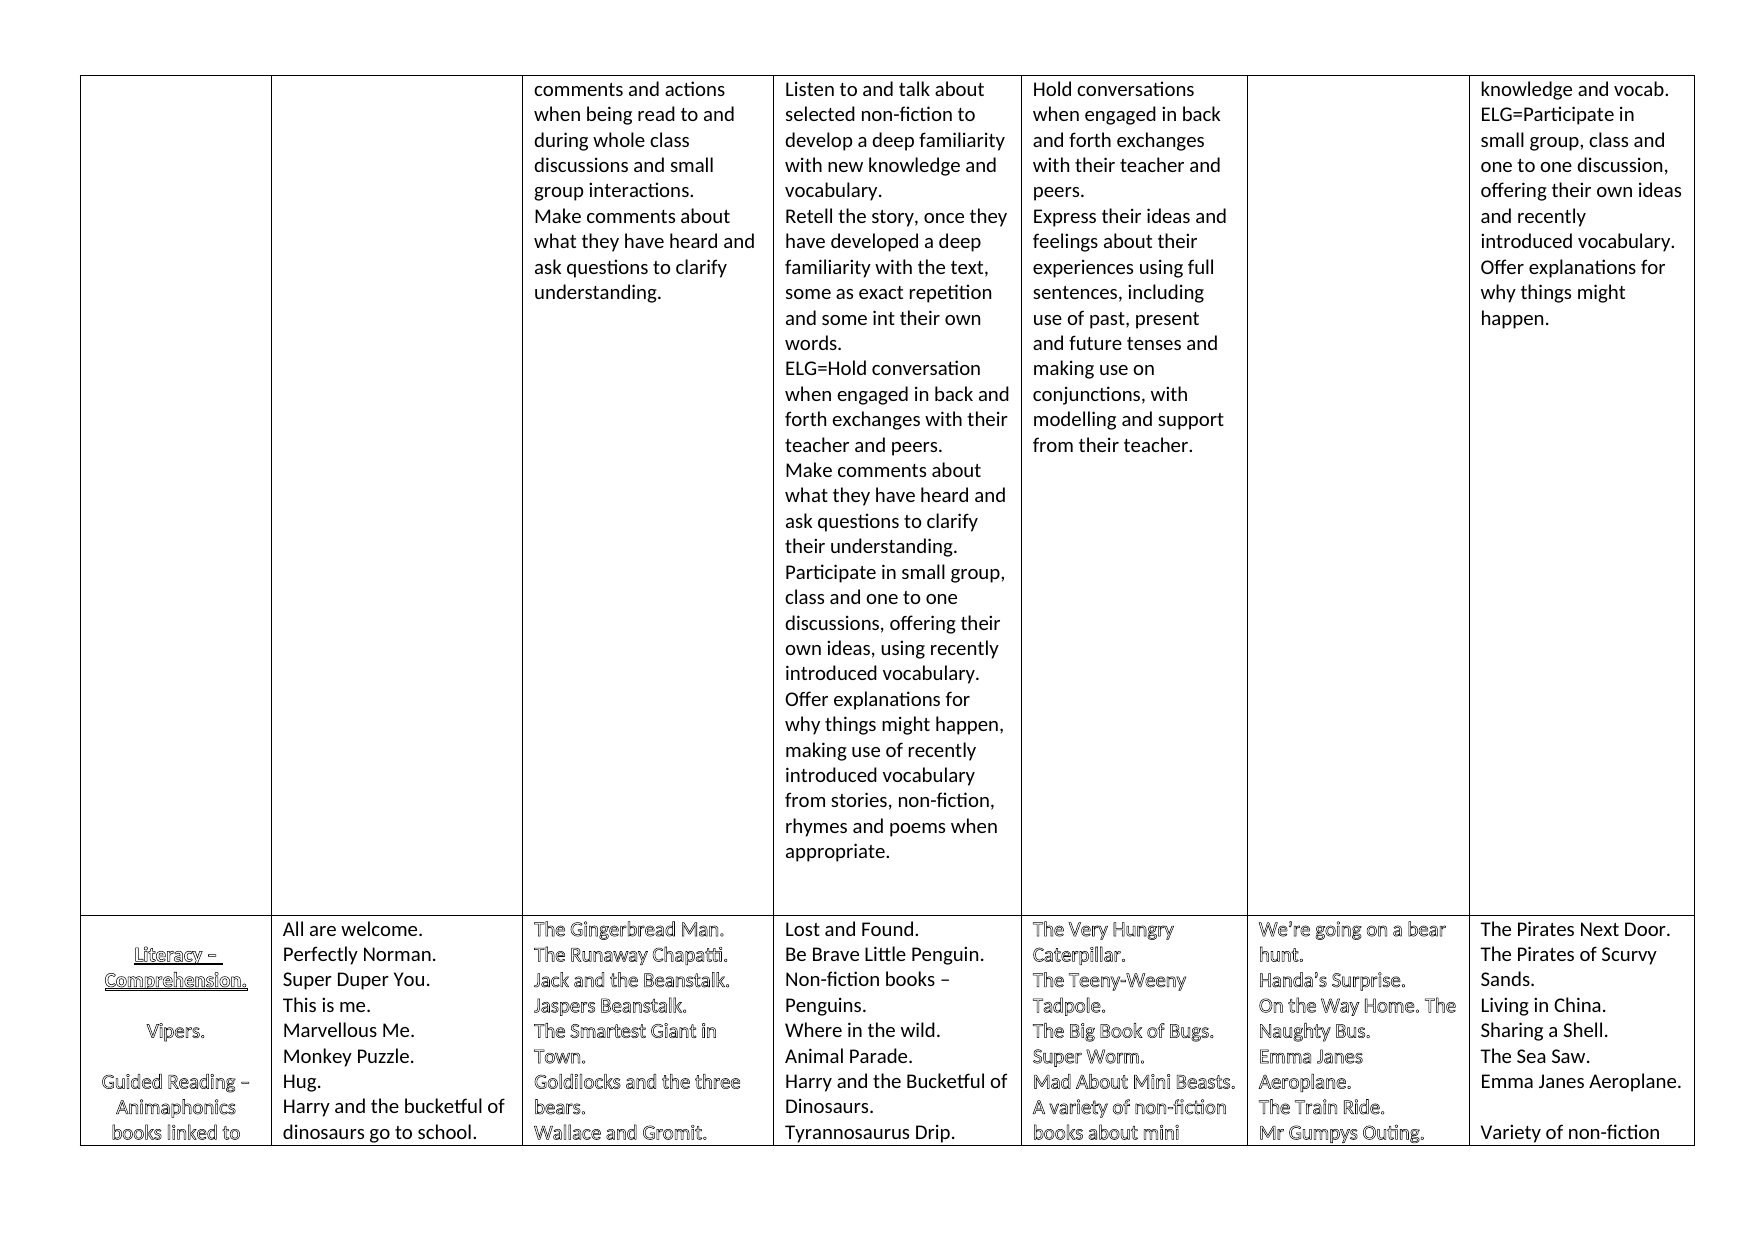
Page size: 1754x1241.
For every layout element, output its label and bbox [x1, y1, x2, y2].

table_cell [774, 76, 1021, 915]
table_cell [272, 916, 522, 1144]
table_cell [1022, 916, 1247, 1144]
table_cell [81, 916, 271, 1144]
table_cell [1248, 916, 1469, 1144]
table_cell [81, 76, 271, 915]
table_cell [1022, 76, 1247, 915]
table_cell [774, 916, 1021, 1144]
table_cell [1470, 916, 1694, 1144]
table_cell [1470, 76, 1694, 915]
table_cell [1248, 76, 1469, 915]
table_cell [523, 916, 773, 1144]
table_cell [272, 76, 522, 915]
table_cell [523, 76, 773, 915]
